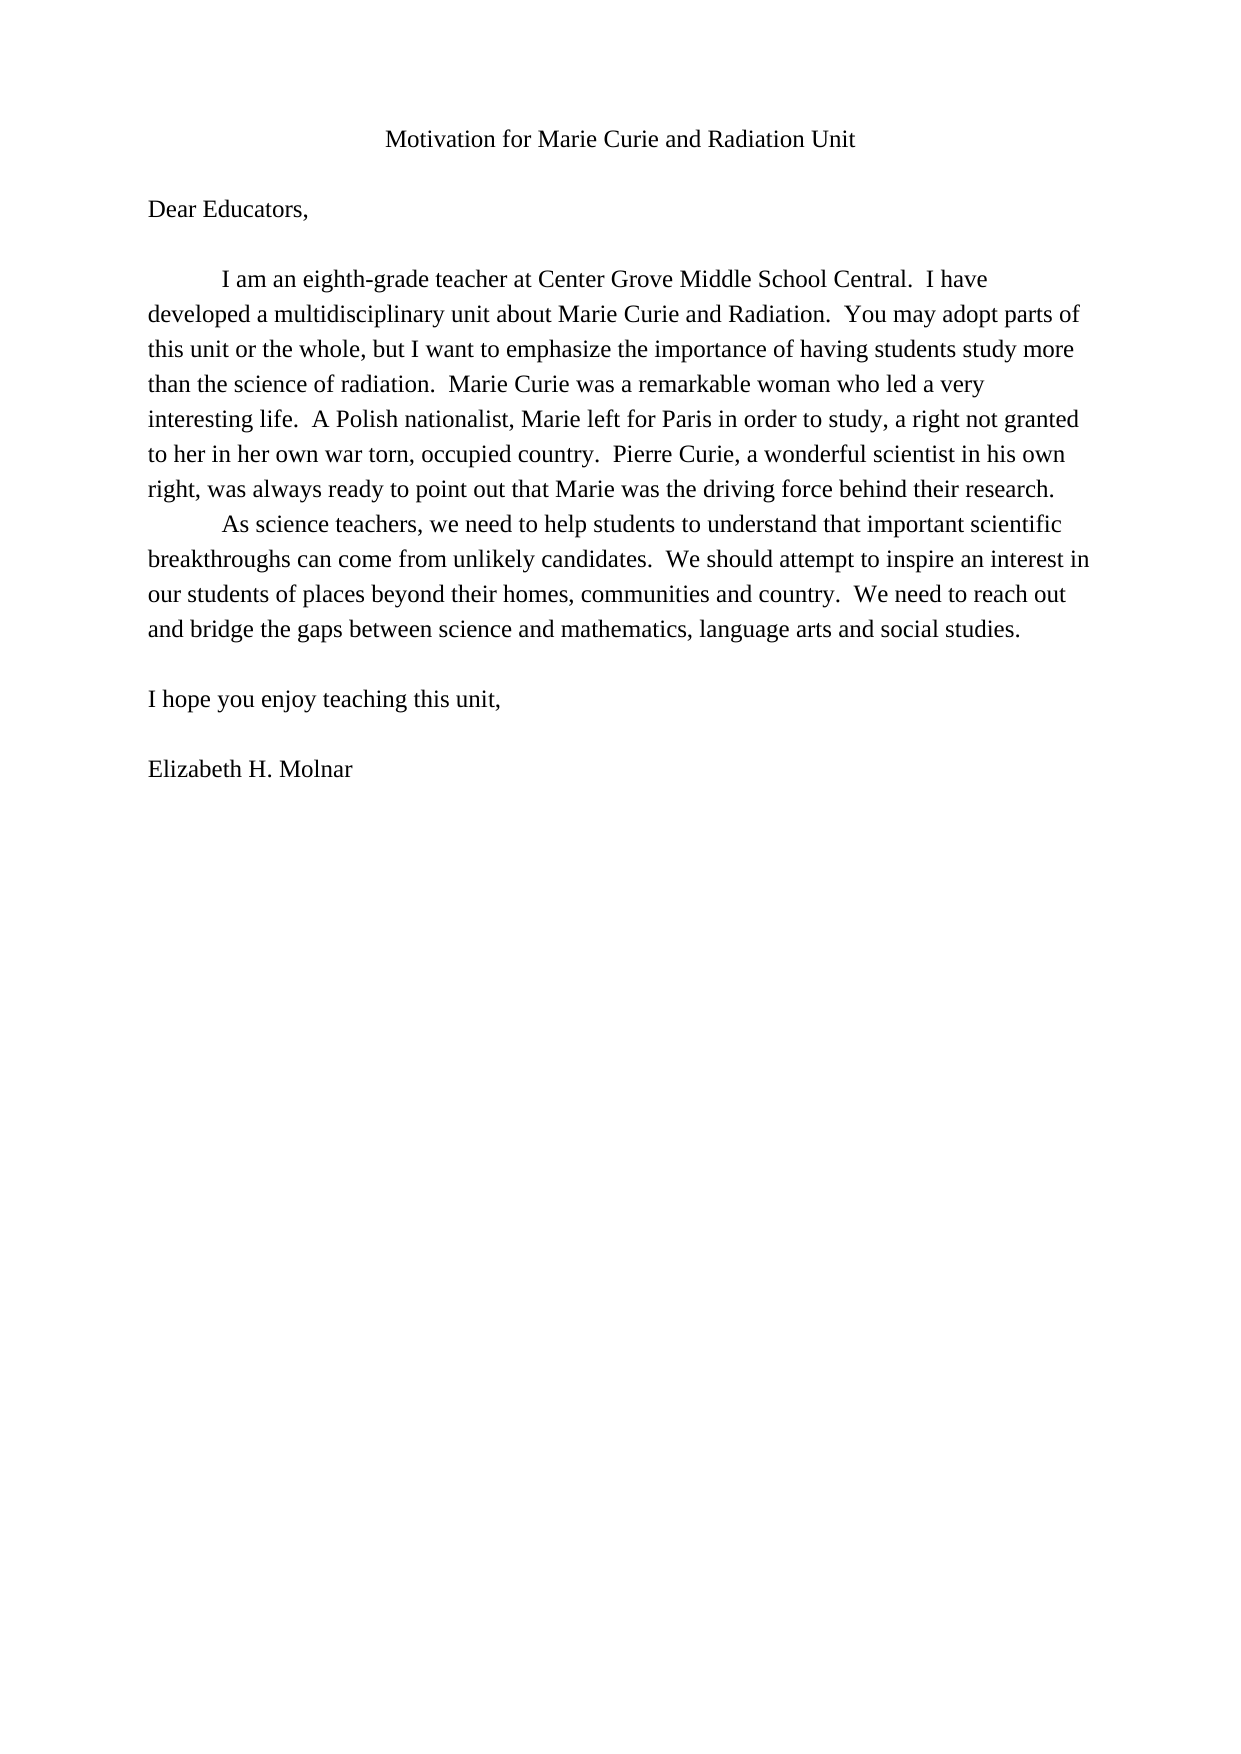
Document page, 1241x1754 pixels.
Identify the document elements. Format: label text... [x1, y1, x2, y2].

text Motivation for Marie Curie and Radiation Unit [148, 118, 1093, 153]
text As science teachers, we need to help students to understand that important scientific breakthroughs can come from unlikely candidates. We should attempt to inspire an interest in our students of places beyond their homes, communities and country. We need to reach out and bridge the gaps between science and mathematics, language arts and social studies. [148, 503, 1093, 643]
text I hope you enjoy teaching this unit, [148, 678, 1093, 713]
text Elizabeth H. Molnar [148, 748, 1093, 783]
text I am an eighth-grade teacher at Center Grove Middle School Central. I have developed a multidisciplinary unit about Marie Curie and Radiation. You may adopt parts of this unit or the whole, but I want to emphasize the importance of having students study more than the science of radiation. Marie Curie was a remarkable woman who led a very interesting life. A Polish nationalist, Marie left for Paris in order to study, a right not granted to her in her own war torn, occupied country. Pierre Curie, a wonderful scientist in his own right, was always ready to point out that Marie was the driving force behind their research. [148, 258, 1093, 503]
text Dear Educators, [148, 188, 1093, 223]
